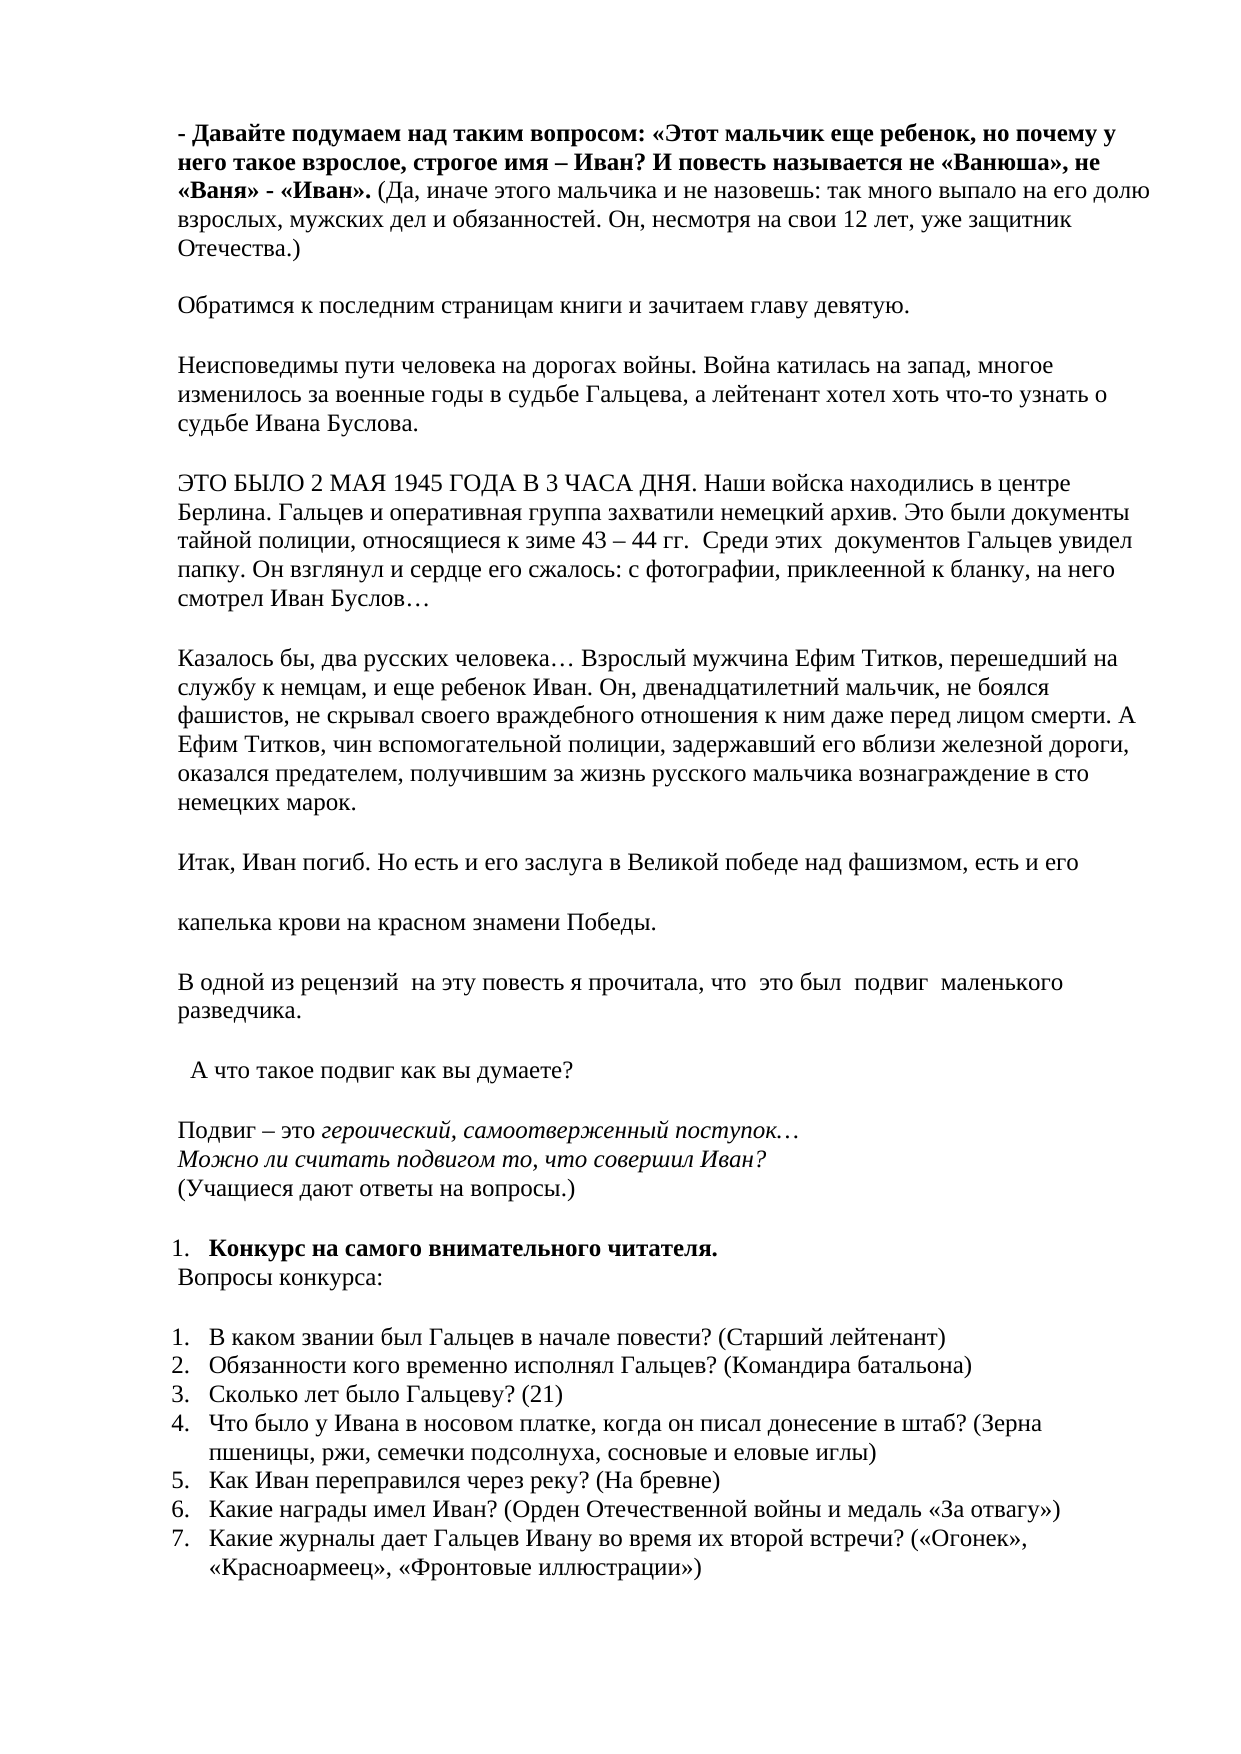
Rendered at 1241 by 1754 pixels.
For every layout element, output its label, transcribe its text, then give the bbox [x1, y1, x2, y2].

text Неисповедимы пути человека на дорогах войны. Война катилась на запад, многое изменилось за военные годы в судьбе Гальцева, а лейтенант хотел хоть что-то узнать о судьбе Ивана Буслова. [177, 351, 1152, 437]
text (Учащиеся дают ответы на вопросы.) [177, 1173, 1152, 1202]
text Вопросы конкурса: [177, 1262, 1152, 1291]
text Итак, Иван погиб. Но есть и его заслуга в Великой победе над фашизмом, есть и его [177, 847, 1152, 876]
text А что такое подвиг как вы думаете? [177, 1056, 1152, 1084]
list В каком звании был Гальцев в начале повести? (Старший лейтенант) [171, 1322, 1152, 1351]
text капелька крови на красном знамени Победы. [177, 907, 1152, 936]
list Как Иван переправился через реку? (На бревне) [171, 1466, 1152, 1494]
text В одной из рецензий на эту повесть я прочитала, что это был подвиг маленького разведчика. [177, 967, 1152, 1024]
text Подвиг – это героический, самоотверженный поступок… [177, 1116, 1152, 1144]
list Какие награды имел Иван? (Орден Отечественной войны и медаль «За отвагу») [171, 1494, 1152, 1523]
list Что было у Ивана в носовом платке, когда он писал донесение в штаб? (Зерна пшеницы, ржи, семечки подсолнуха, сосновые и еловые иглы) [171, 1408, 1152, 1466]
text Можно ли считать подвигом то, что совершил Иван? [177, 1144, 1152, 1173]
text - Давайте подумаем над таким вопросом: «Этот мальчик еще ребенок, но почему у него такое взрослое, строгое имя – Иван? И повесть называется не «Ванюша», не «Ваня» - «Иван». (Да, иначе этого мальчика и не назовешь: так много выпало на его долю взрослых, мужских дел и обязанностей. Он, несмотря на свои 12 лет, уже защитник Отечества.) [177, 118, 1152, 262]
text Казалось бы, два русских человека… Взрослый мужчина Ефим Титков, перешедший на службу к немцам, и еще ребенок Иван. Он, двенадцатилетний мальчик, не боялся фашистов, не скрывал своего враждебного отношения к ним даже перед лицом смерти. А Ефим Титков, чин вспомогательной полиции, задержавший его вблизи железной дороги, оказался предателем, получившим за жизнь русского мальчика вознаграждение в сто немецких марок. [177, 643, 1152, 816]
list Сколько лет было Гальцеву? (21) [171, 1379, 1152, 1408]
text Обратимся к последним страницам книги и зачитаем главу девятую. [177, 291, 1152, 319]
list Какие журналы дает Гальцев Ивану во время их второй встречи? («Огонек», «Красноармеец», «Фронтовые иллюстрации») [171, 1523, 1152, 1581]
list Обязанности кого временно исполнял Гальцев? (Командира батальона) [171, 1351, 1152, 1379]
list Конкурс на самого внимательного читателя. [171, 1233, 1152, 1262]
text ЭТО БЫЛО 2 МАЯ 1945 ГОДА В 3 ЧАСА ДНЯ. Наши войска находились в центре Берлина. Гальцев и оперативная группа захватили немецкий архив. Это были документы тайной полиции, относящиеся к зиме 43 – 44 гг. Среди этих документов Гальцев увидел папку. Он взглянул и сердце его сжалось: с фотографии, приклеенной к бланку, на него смотрел Иван Буслов… [177, 468, 1152, 612]
